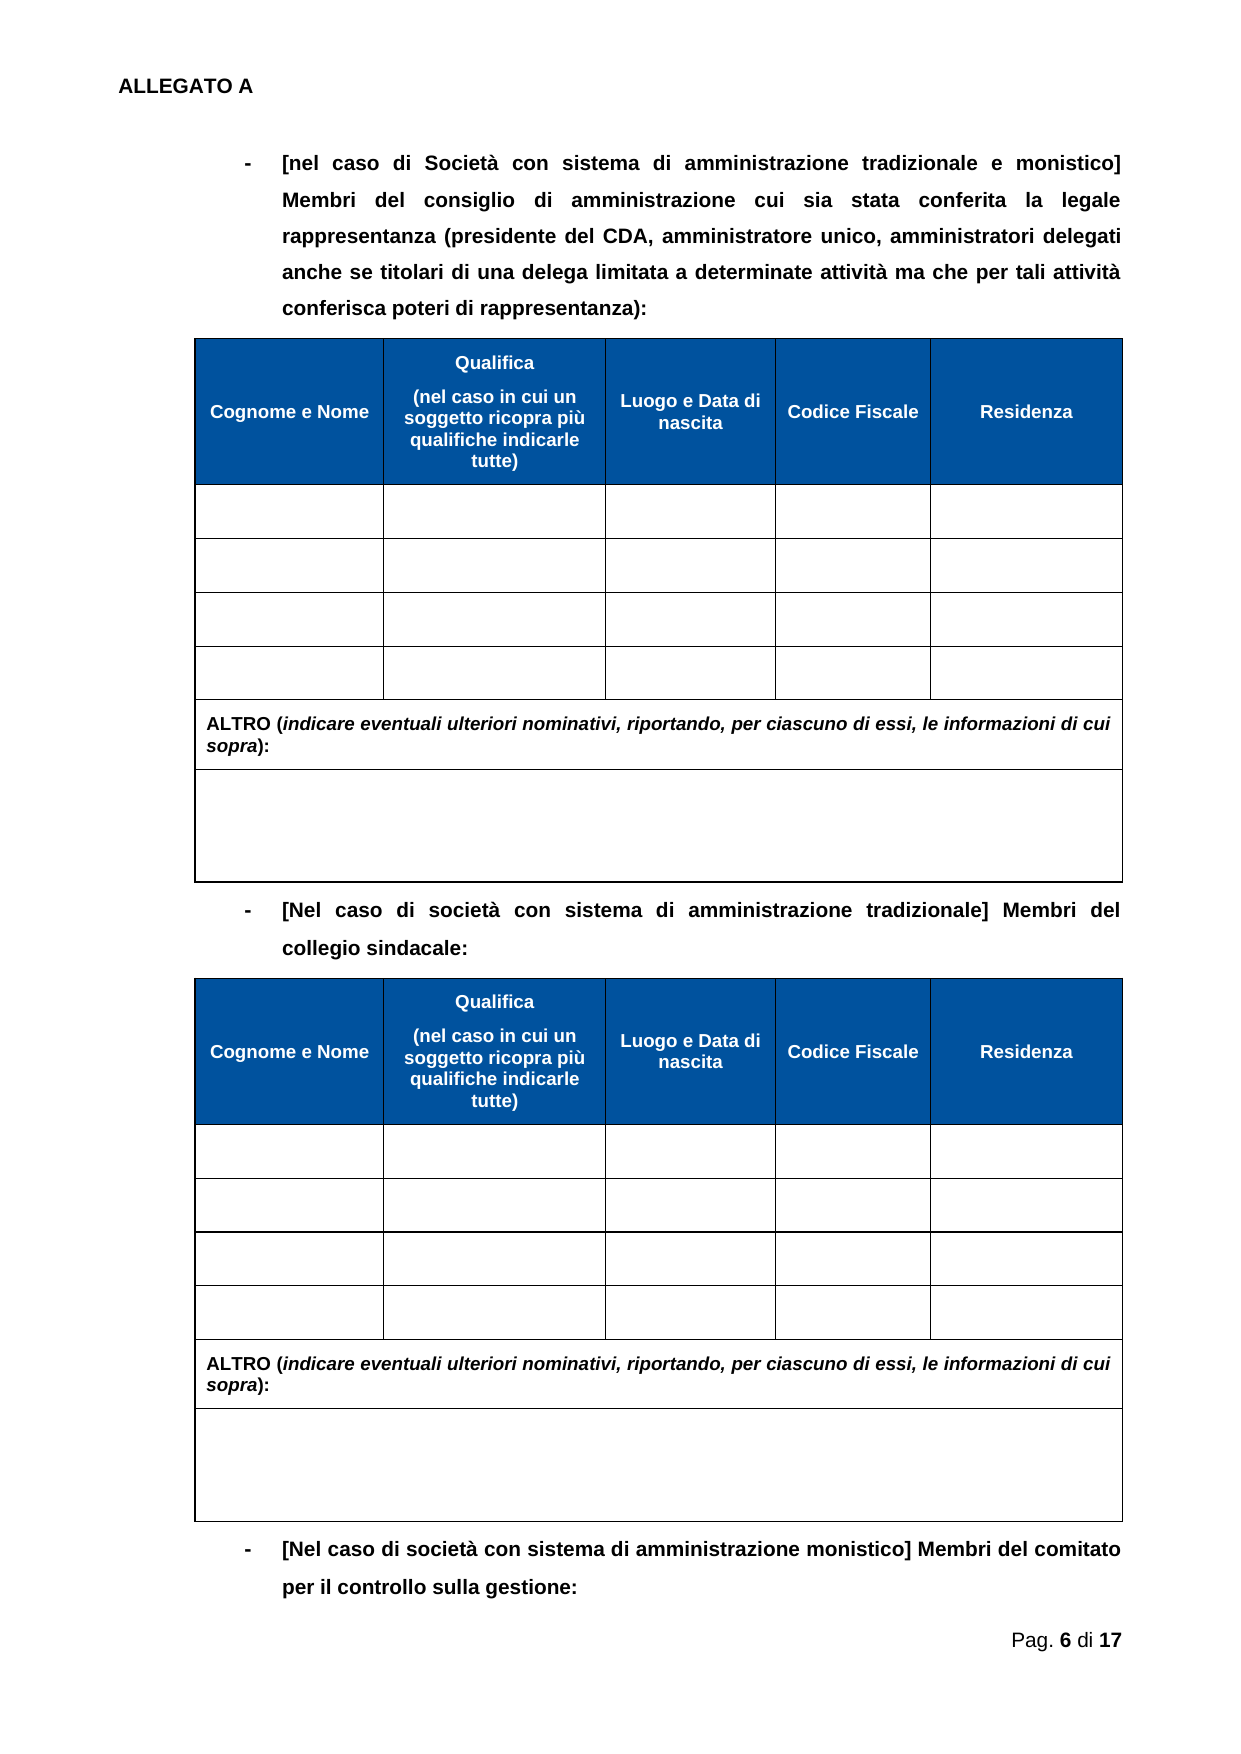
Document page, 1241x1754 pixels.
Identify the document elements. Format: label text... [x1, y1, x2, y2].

table_cell [196, 770, 1122, 881]
list [Nel caso di società con sistema di amministrazione tradizionale] Membri del collegio sindacale: [244, 895, 1122, 959]
table_cell [384, 1125, 605, 1178]
table_cell [196, 1125, 383, 1178]
table_cell [606, 539, 775, 592]
table_cell [931, 1179, 1122, 1231]
table_cell [606, 485, 775, 538]
table_cell [776, 1125, 930, 1178]
list [Nel caso di società con sistema di amministrazione monistico] Membri del comitato per il controllo sulla gestione: [244, 1534, 1122, 1599]
table_cell [384, 485, 605, 538]
table_cell [384, 1286, 605, 1339]
table_cell [606, 1125, 775, 1178]
table_header Cognome e Nome [196, 979, 383, 1124]
table_cell [384, 539, 605, 592]
table_cell [196, 593, 383, 646]
table_cell [931, 485, 1122, 538]
table_cell [196, 1233, 383, 1285]
table_cell [606, 647, 775, 699]
table_cell ALTRO (indicare eventuali ulteriori nominativi, riportando, per ciascuno di essi, le informazioni di cui sopra): [196, 700, 1122, 768]
table_cell [776, 1286, 930, 1339]
table_header Cognome e Nome [196, 339, 383, 484]
table_header Luogo e Data di nascita [606, 339, 775, 484]
table_cell [931, 593, 1122, 646]
table_cell [776, 485, 930, 538]
table_cell [606, 1286, 775, 1339]
table_cell [776, 1233, 930, 1285]
table_cell [931, 1233, 1122, 1285]
table_cell [384, 1179, 605, 1231]
table_cell [776, 647, 930, 699]
table_cell [384, 647, 605, 699]
table_cell [606, 1179, 775, 1231]
table_header Luogo e Data di nascita [606, 979, 775, 1124]
table_cell [776, 1179, 930, 1231]
table_header Qualifica (nel caso in cui un soggetto ricopra più qualifiche indicarle tutte) [384, 339, 605, 484]
table_cell [931, 539, 1122, 592]
table_cell [196, 1409, 1122, 1521]
list [nel caso di Società con sistema di amministrazione tradizionale e monistico] Membri del consiglio di amministrazione cui sia stata conferita la legale rappresentanza (presidente del CDA, amministratore unico, amministratori delegati anche se titolari di una delega limitata a determinate attività ma che per tali attività conferisca poteri di rappresentanza): [244, 148, 1122, 320]
table_cell [196, 1179, 383, 1231]
table_header Residenza [931, 979, 1122, 1124]
table_header Qualifica (nel caso in cui un soggetto ricopra più qualifiche indicarle tutte) [384, 979, 605, 1124]
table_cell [196, 1340, 1122, 1408]
table_cell [606, 593, 775, 646]
table_header Residenza [931, 339, 1122, 484]
table_cell [196, 485, 383, 538]
table_cell [196, 539, 383, 592]
table_cell [196, 1286, 383, 1339]
table_cell [776, 593, 930, 646]
table_header Codice Fiscale [776, 339, 930, 484]
table_cell [384, 1233, 605, 1285]
table_cell [606, 1233, 775, 1285]
table_cell [931, 1125, 1122, 1178]
table_cell [776, 539, 930, 592]
table_header Codice Fiscale [776, 979, 930, 1124]
table_cell [196, 647, 383, 699]
table_cell [384, 593, 605, 646]
table_cell [931, 647, 1122, 699]
table_cell [931, 1286, 1122, 1339]
